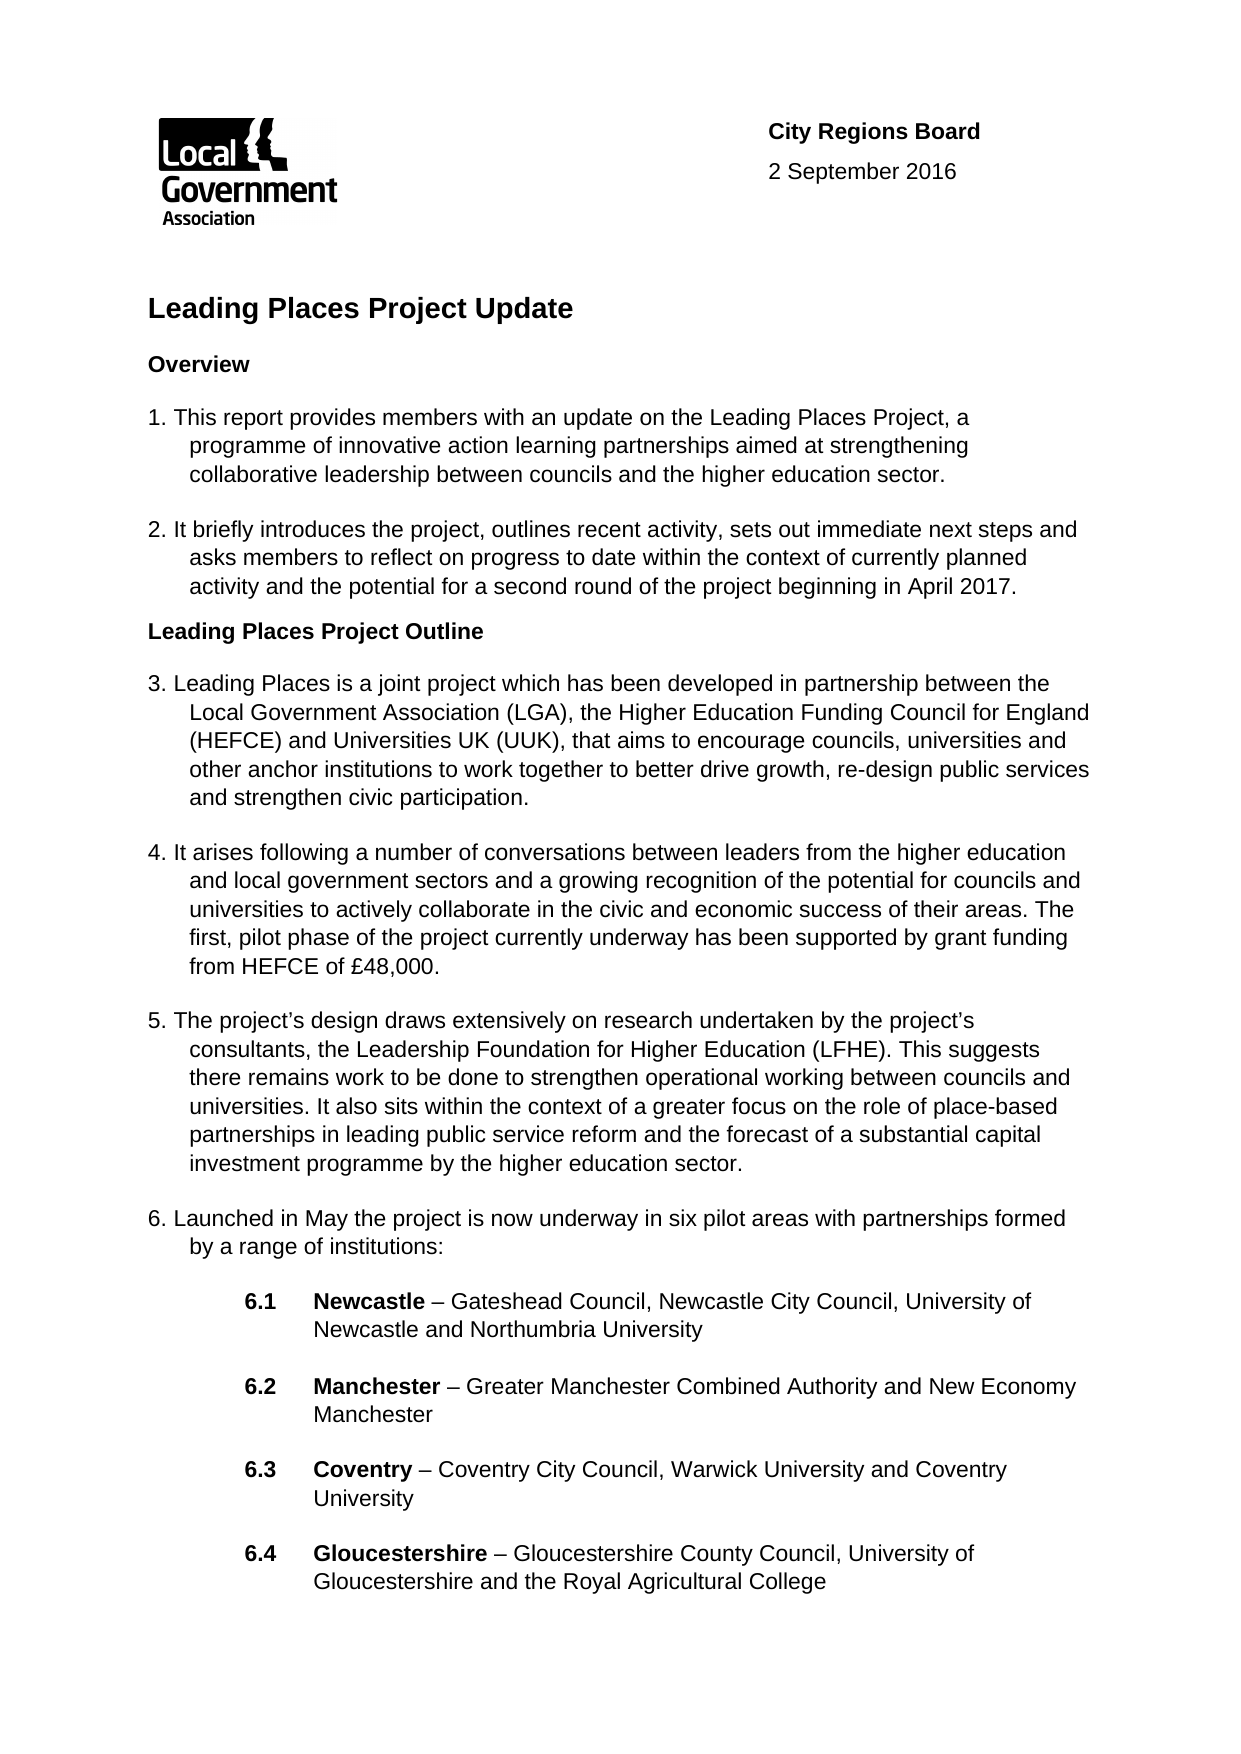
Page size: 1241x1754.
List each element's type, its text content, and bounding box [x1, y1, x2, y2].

text Leading Places Project Update [148, 291, 1092, 325]
list Manchester – Greater Manchester Combined Authority and New Economy Manchester [260, 1373, 1092, 1428]
text Leading Places Project Outline [148, 618, 1092, 644]
list Coventry – Coventry City Council, Warwick University and Coventry University [260, 1456, 1092, 1511]
list It briefly introduces the project, outlines recent activity, sets out immediate next steps and asks members to reflect on progress to date within the context of currently planned activity and the potential for a second round of the project beginning in April 2017. [148, 516, 1092, 599]
list Launched in May the project is now underway in six pilot areas with partnerships formed by a range of institutions: [148, 1204, 1092, 1259]
list Gloucestershire – Gloucestershire County Council, University of Gloucestershire and the Royal Agricultural College [260, 1539, 1092, 1594]
list The project’s design draws extensively on research undertaken by the project’s consultants, the Leadership Foundation for Higher Education (LFHE). This suggests there remains work to be done to strengthen operational working between councils and universities. It also sits within the context of a greater focus on the role of place-based partnerships in leading public service reform and the forecast of a substantial capital investment programme by the higher education sector. [148, 1007, 1092, 1176]
list It arises following a number of conversations between leaders from the higher education and local government sectors and a growing recognition of the potential for councils and universities to actively collaborate in the civic and economic success of their areas. The first, pilot phase of the project currently underway has been supported by grant funding from HEFCE of £48,000. [148, 839, 1092, 979]
list This report provides members with an update on the Leading Places Project, a programme of innovative action learning partnerships aimed at strengthening collaborative leadership between councils and the higher education sector. [148, 404, 1092, 487]
picture [158, 118, 338, 225]
list Leading Places is a joint project which has been developed in partnership between the Local Government Association (LGA), the Higher Education Funding Council for England (HEFCE) and Universities UK (UUK), that aims to encourage councils, universities and other anchor institutions to work together to better drive growth, re-design public services and strengthen civic participation. [148, 670, 1092, 811]
list Newcastle – Gateshead Council, Newcastle City Council, University of Newcastle and Northumbria University [260, 1288, 1092, 1342]
text Overview [148, 351, 1092, 378]
